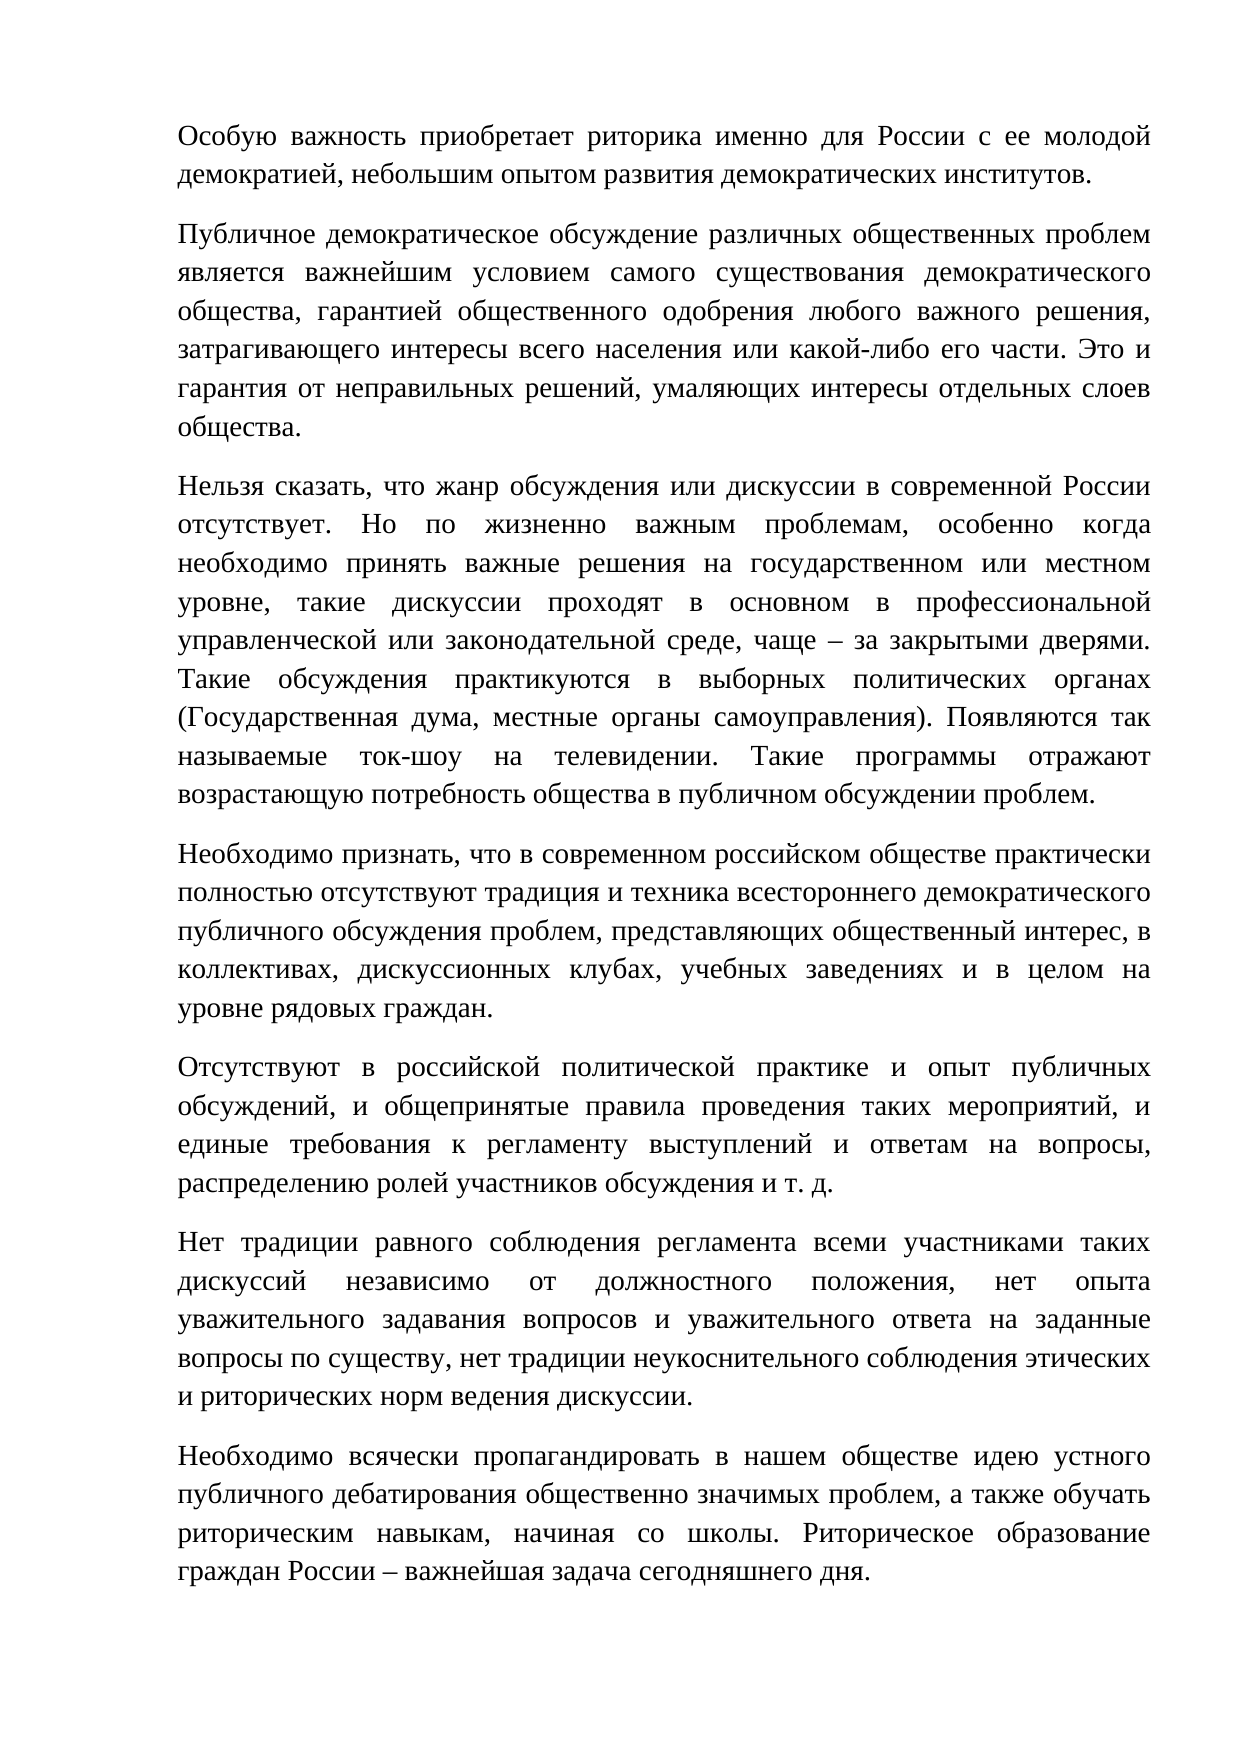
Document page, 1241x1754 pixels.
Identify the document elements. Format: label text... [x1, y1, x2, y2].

text Нет традиции равного соблюдения регламента всеми участниками таких дискуссий независимо от должностного положения, нет опыта уважительного задавания вопросов и уважительного ответа на заданные вопросы по существу, нет традиции неукоснительного соблюдения этических и риторических норм ведения дискуссии. [177, 1224, 1152, 1412]
text Необходимо всячески пропагандировать в нашем обществе идею устного публичного дебатирования общественно значимых проблем, а также обучать риторическим навыкам, начиная со школы. Риторическое образование граждан России – важнейшая задача сегодняшнего дня. [177, 1438, 1152, 1587]
text Публичное демократическое обсуждение различных общественных проблем является важнейшим условием самого существования демократического общества, гарантией общественного одобрения любого важного решения, затрагивающего интересы всего населения или какой-либо его части. Это и гарантия от неправильных решений, умаляющих интересы отдельных слоев общества. [177, 216, 1152, 442]
text Нельзя сказать, что жанр обсуждения или дискуссии в современной России отсутствует. Но по жизненно важным проблемам, особенно когда необходимо принять важные решения на государственном или местном уровне, такие дискуссии проходят в основном в профессиональной управленческой или законодательной среде, чаще – за закрытыми дверями. Такие обсуждения практикуются в выборных политических органах (Государственная дума, местные органы самоуправления). Появляются так называемые ток-шоу на телевидении. Такие программы отражают возрастающую потребность общества в публичном обсуждении проблем. [177, 468, 1152, 810]
text Особую важность приобретает риторика именно для России с ее молодой демократией, небольшим опытом развития демократических институтов. [177, 118, 1152, 190]
text Отсутствуют в российской политической практике и опыт публичных обсуждений, и общепринятые правила проведения таких мероприятий, и единые требования к регламенту выступлений и ответам на вопросы, распределению ролей участников обсуждения и т. д. [177, 1049, 1152, 1198]
text Необходимо признать, что в современном российском обществе практически полностью отсутствуют традиция и техника всестороннего демократического публичного обсуждения проблем, представляющих общественный интерес, в коллективах, дискуссионных клубах, учебных заведениях и в целом на уровне рядовых граждан. [177, 836, 1152, 1023]
